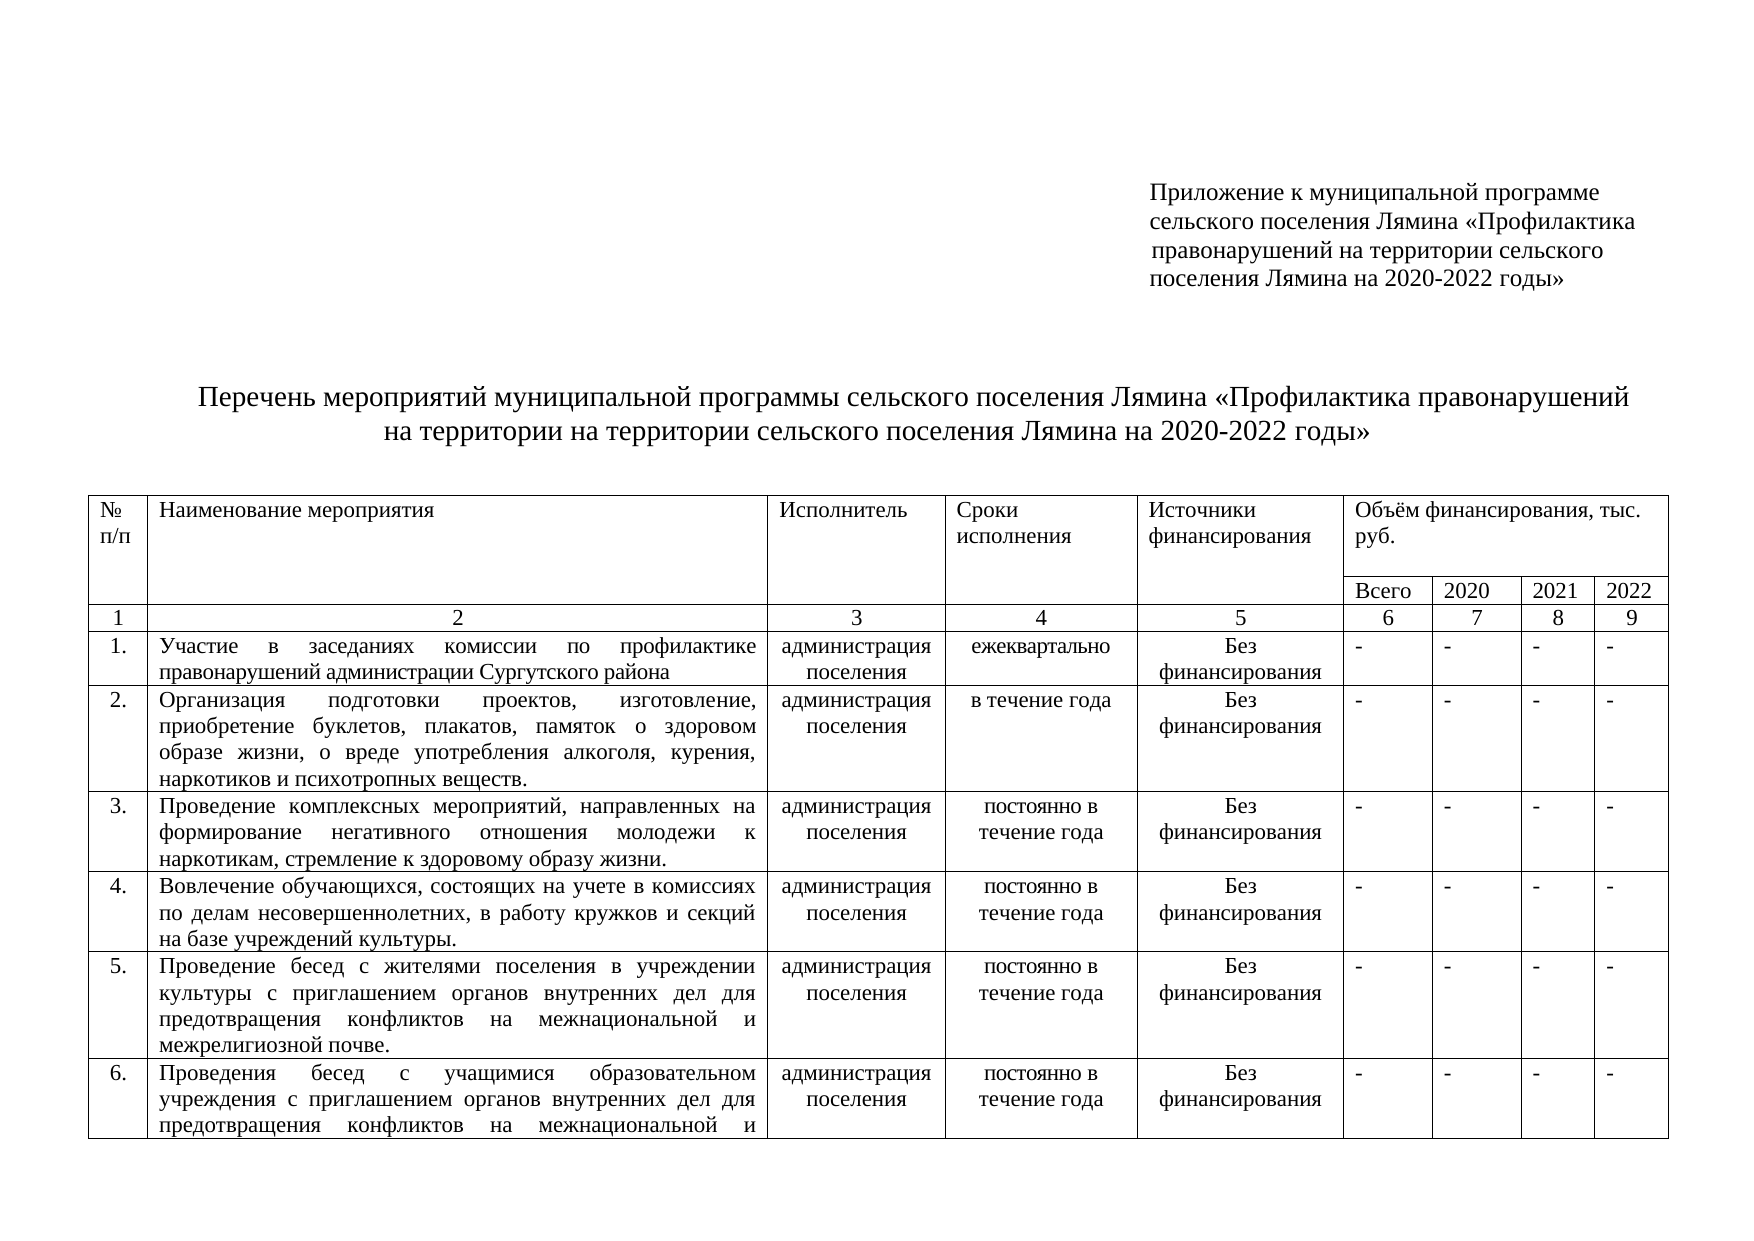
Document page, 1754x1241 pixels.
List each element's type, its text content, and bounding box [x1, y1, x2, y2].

table_header Сроки исполнения [946, 496, 1137, 603]
table_cell 7 [1433, 605, 1521, 631]
table_cell Без финансирования [1138, 952, 1343, 1058]
table_cell - [1344, 686, 1432, 791]
text поселения Лямина на 2020-2022 годы» [118, 263, 1636, 292]
table_cell Без финансирования [1138, 686, 1343, 791]
table_cell Проведение бесед с жителями поселения в учреждении культуры с приглашением органов внутренних дел для предотвращения конфликтов на межнациональной и межрелигиозной почве. [148, 952, 767, 1058]
table_cell Организация подготовки проектов, изготовление, приобретение буклетов, плакатов, памяток о здоровом образе жизни, о вреде употребления алкоголя, курения, наркотиков и психотропных веществ. [148, 686, 767, 791]
table_cell администрация поселения [768, 872, 945, 951]
table_cell постоянно в течение года [946, 792, 1137, 871]
table_cell 9 [1595, 605, 1668, 631]
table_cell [148, 1059, 767, 1138]
table_cell 4. [89, 872, 147, 951]
table_cell 5. [89, 952, 147, 1058]
text Приложение к муниципальной программе [118, 177, 1636, 206]
table_cell - [1433, 872, 1521, 951]
table_cell 6 [1344, 605, 1432, 631]
table_cell 2. [89, 686, 147, 791]
table_cell постоянно в течение года [946, 872, 1137, 951]
table_cell 6. [89, 1059, 147, 1138]
table_cell Всего [1344, 577, 1432, 603]
table_cell 3 [768, 605, 945, 631]
table_header Наименование мероприятия [148, 496, 767, 603]
table_cell 2021 [1522, 577, 1594, 603]
table_cell - [1595, 1059, 1668, 1138]
table_cell 4 [946, 605, 1137, 631]
table_cell - [1595, 872, 1668, 951]
table_cell - [1595, 792, 1668, 871]
table_cell Без финансирования [1138, 632, 1343, 684]
text сельского поселения Лямина «Профилактика [118, 206, 1636, 235]
table_cell - [1522, 872, 1594, 951]
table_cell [946, 1059, 1137, 1138]
table_cell 1. [89, 632, 147, 684]
table_cell 1 [89, 605, 147, 631]
table_cell - [1522, 952, 1594, 1058]
text Перечень мероприятий муниципальной программы сельского поселения Лямина «Профилактика правонарушений на территории на территории сельского поселения Лямина на 2020-2022 годы» [118, 379, 1636, 446]
table_cell - [1522, 686, 1594, 791]
table_cell - [1344, 872, 1432, 951]
table_cell администрация поселения [768, 632, 945, 684]
table_cell - [1595, 632, 1668, 684]
table_cell 2 [148, 605, 767, 631]
text правонарушений на территории сельского [118, 235, 1636, 263]
table_cell - [1522, 1059, 1594, 1138]
table_cell - [1433, 952, 1521, 1058]
table_cell 5 [1138, 605, 1343, 631]
table_cell Без финансирования [1138, 792, 1343, 871]
table_cell - [1433, 632, 1521, 684]
table_cell постоянно в течение года [946, 952, 1137, 1058]
table_cell - [1344, 632, 1432, 684]
table_cell - [1344, 792, 1432, 871]
table_cell 2020 [1433, 577, 1521, 603]
table_cell - [1595, 686, 1668, 791]
table_cell 8 [1522, 605, 1594, 631]
table_header № п/п [89, 496, 147, 603]
table_cell - [1433, 1059, 1521, 1138]
table_cell Без финансирования [1138, 872, 1343, 951]
table_cell 3. [89, 792, 147, 871]
table_cell - [1522, 632, 1594, 684]
table_cell - [1433, 686, 1521, 791]
table_cell - [1344, 1059, 1432, 1138]
table_cell Участие в заседаниях комиссии по профилактике правонарушений администрации Сургутского района [148, 632, 767, 684]
table_cell ежеквартально [946, 632, 1137, 684]
table_cell администрация поселения [768, 792, 945, 871]
table_cell - [1595, 952, 1668, 1058]
table_cell 2022 [1595, 577, 1668, 603]
table_cell Без финансирования [1138, 1059, 1343, 1138]
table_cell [768, 1059, 945, 1138]
table_cell - [1433, 792, 1521, 871]
table_cell в течение года [946, 686, 1137, 791]
table_header Объём финансирования, тыс. руб. [1344, 496, 1668, 576]
table_header Источники финансирования [1138, 496, 1343, 603]
table_cell администрация поселения [768, 952, 945, 1058]
table_cell администрация поселения [768, 686, 945, 791]
table_cell - [1522, 792, 1594, 871]
table_header Исполнитель [768, 496, 945, 603]
table_cell Проведение комплексных мероприятий, направленных на формирование негативного отношения молодежи к наркотикам, стремление к здоровому образу жизни. [148, 792, 767, 871]
table_cell Вовлечение обучающихся, состоящих на учете в комиссиях по делам несовершеннолетних, в работу кружков и секций на базе учреждений культуры. [148, 872, 767, 951]
table_cell - [1344, 952, 1432, 1058]
